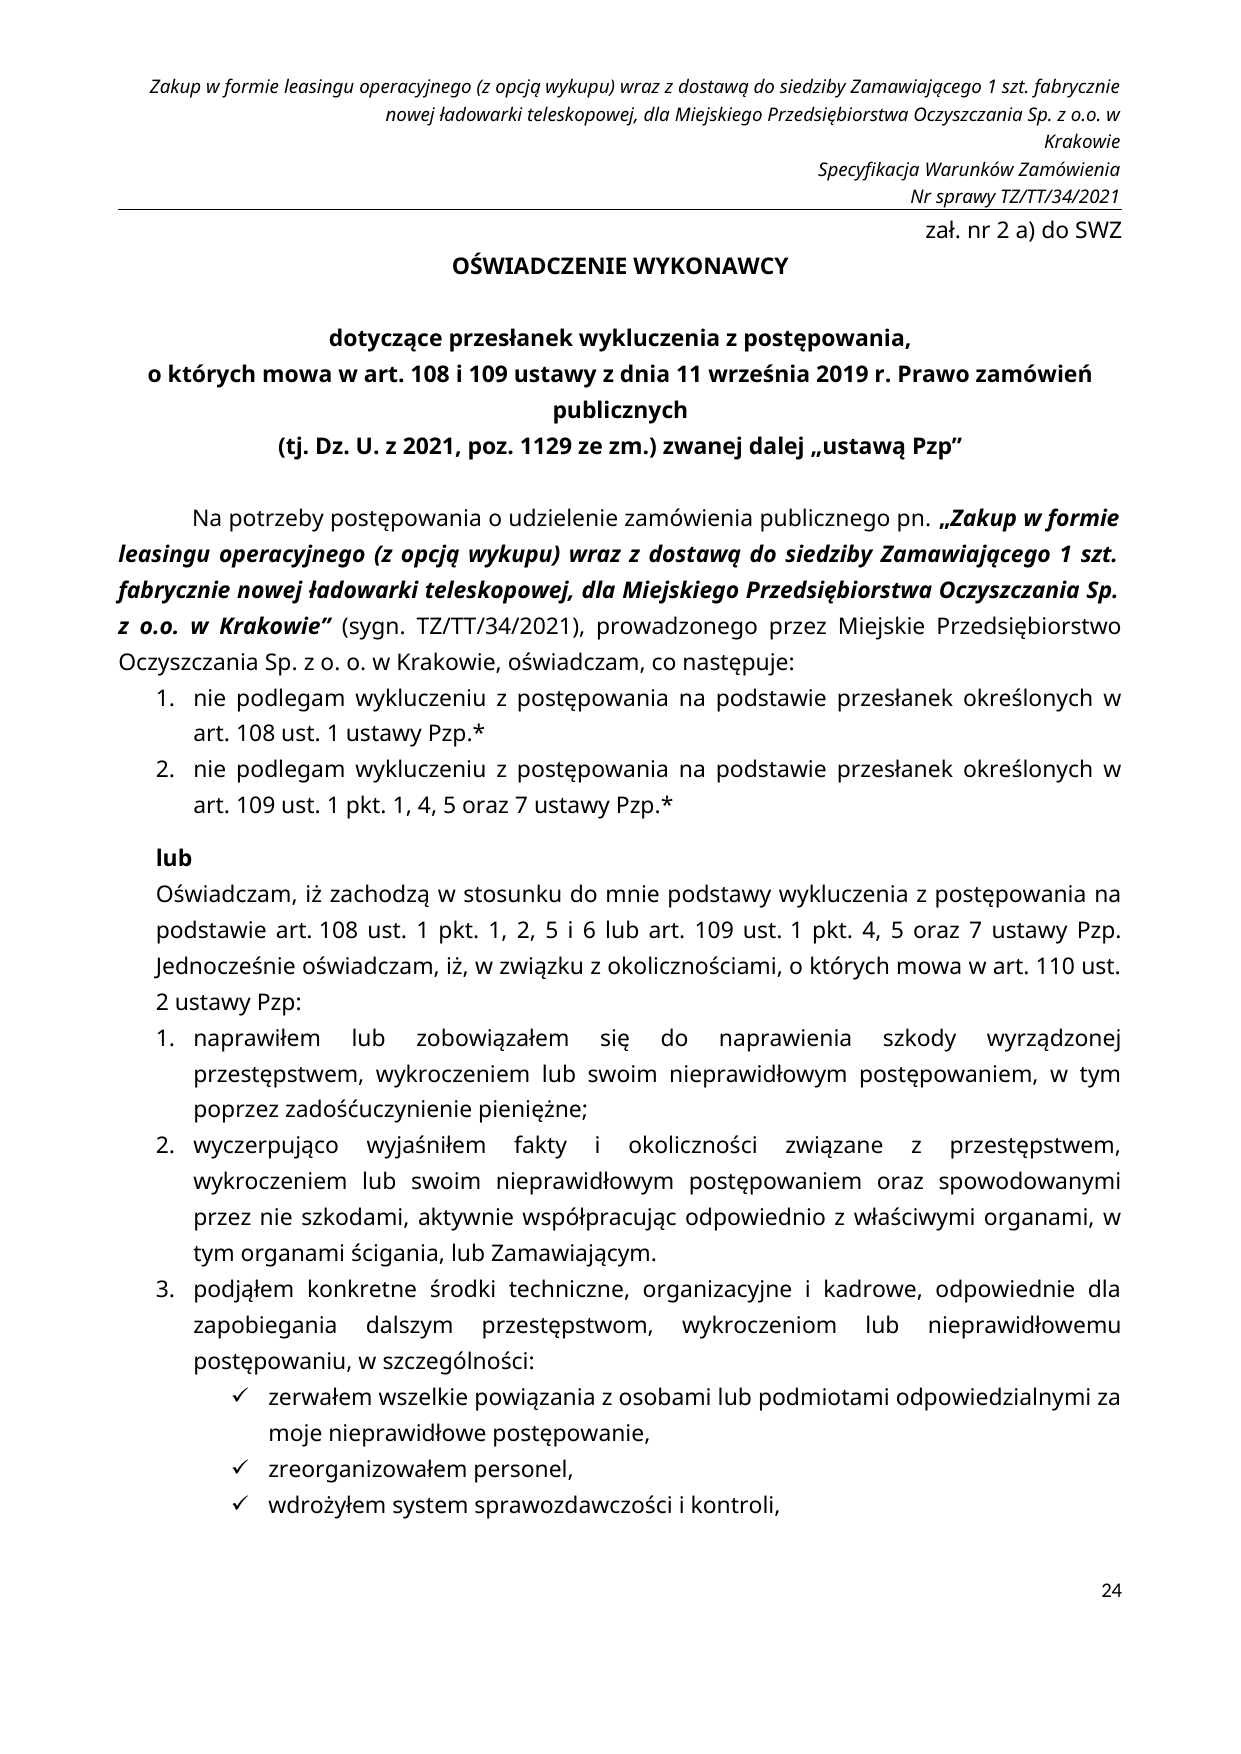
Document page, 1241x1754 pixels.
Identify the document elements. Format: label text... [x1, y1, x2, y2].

list zreorganizowałem personel, [231, 1453, 1122, 1484]
list podjąłem konkretne środki techniczne, organizacyjne i kadrowe, odpowiednie dla zapobiegania dalszym przestępstwom, wykroczeniom lub nieprawidłowemu postępowaniu, w szczególności: [156, 1273, 1122, 1376]
text zał. nr 2 a) do SWZ [118, 214, 1122, 246]
list nie podlegam wykluczeniu z postępowania na podstawie przesłanek określonych w art. 109 ust. 1 pkt. 1, 4, 5 oraz 7 ustawy Pzp.* [156, 753, 1122, 821]
list zerwałem wszelkie powiązania z osobami lub podmiotami odpowiedzialnymi za moje nieprawidłowe postępowanie, [231, 1381, 1122, 1448]
text Na potrzeby postępowania o udzielenie zamówienia publicznego pn. „Zakup w formie leasingu operacyjnego (z opcją wykupu) wraz z dostawą do siedziby Zamawiającego 1 szt. fabrycznie nowej ładowarki teleskopowej, dla Miejskiego Przedsiębiorstwa Oczyszczania Sp. z o.o. w Krakowie” (sygn. TZ/TT/34/2021), prowadzonego przez Miejskie Przedsiębiorstwo Oczyszczania Sp. z o. o. w Krakowie, oświadczam, co następuje: [118, 502, 1122, 677]
text lub [118, 842, 1122, 873]
text (tj. Dz. U. z 2021, poz. 1129 ze zm.) zwanej dalej „ustawą Pzp” [118, 430, 1122, 461]
list naprawiłem lub zobowiązałem się do naprawienia szkody wyrządzonej przestępstwem, wykroczeniem lub swoim nieprawidłowym postępowaniem, w tym poprzez zadośćuczynienie pieniężne; [156, 1022, 1122, 1125]
list wyczerpująco wyjaśniłem fakty i okoliczności związane z przestępstwem, wykroczeniem lub swoim nieprawidłowym postępowaniem oraz spowodowanymi przez nie szkodami, aktywnie współpracując odpowiednio z właściwymi organami, w tym organami ścigania, lub Zamawiającym. [156, 1129, 1122, 1268]
text Oświadczam, iż zachodzą w stosunku do mnie podstawy wykluczenia z postępowania na podstawie art. 108 ust. 1 pkt. 1, 2, 5 i 6 lub art. 109 ust. 1 pkt. 4, 5 oraz 7 ustawy Pzp. Jednocześnie oświadczam, iż, w związku z okolicznościami, o których mowa w art. 110 ust. 2 ustawy Pzp: [156, 878, 1122, 1017]
text OŚWIADCZENIE WYKONAWCY [118, 250, 1122, 281]
list nie podlegam wykluczeniu z postępowania na podstawie przesłanek określonych w art. 108 ust. 1 ustawy Pzp.* [156, 681, 1122, 749]
list wdrożyłem system sprawozdawczości i kontroli, [231, 1489, 1122, 1520]
text dotyczące przesłanek wykluczenia z postępowania, [118, 322, 1122, 353]
text o których mowa w art. 108 i 109 ustawy z dnia 11 września 2019 r. Prawo zamówień publicznych [118, 358, 1122, 425]
